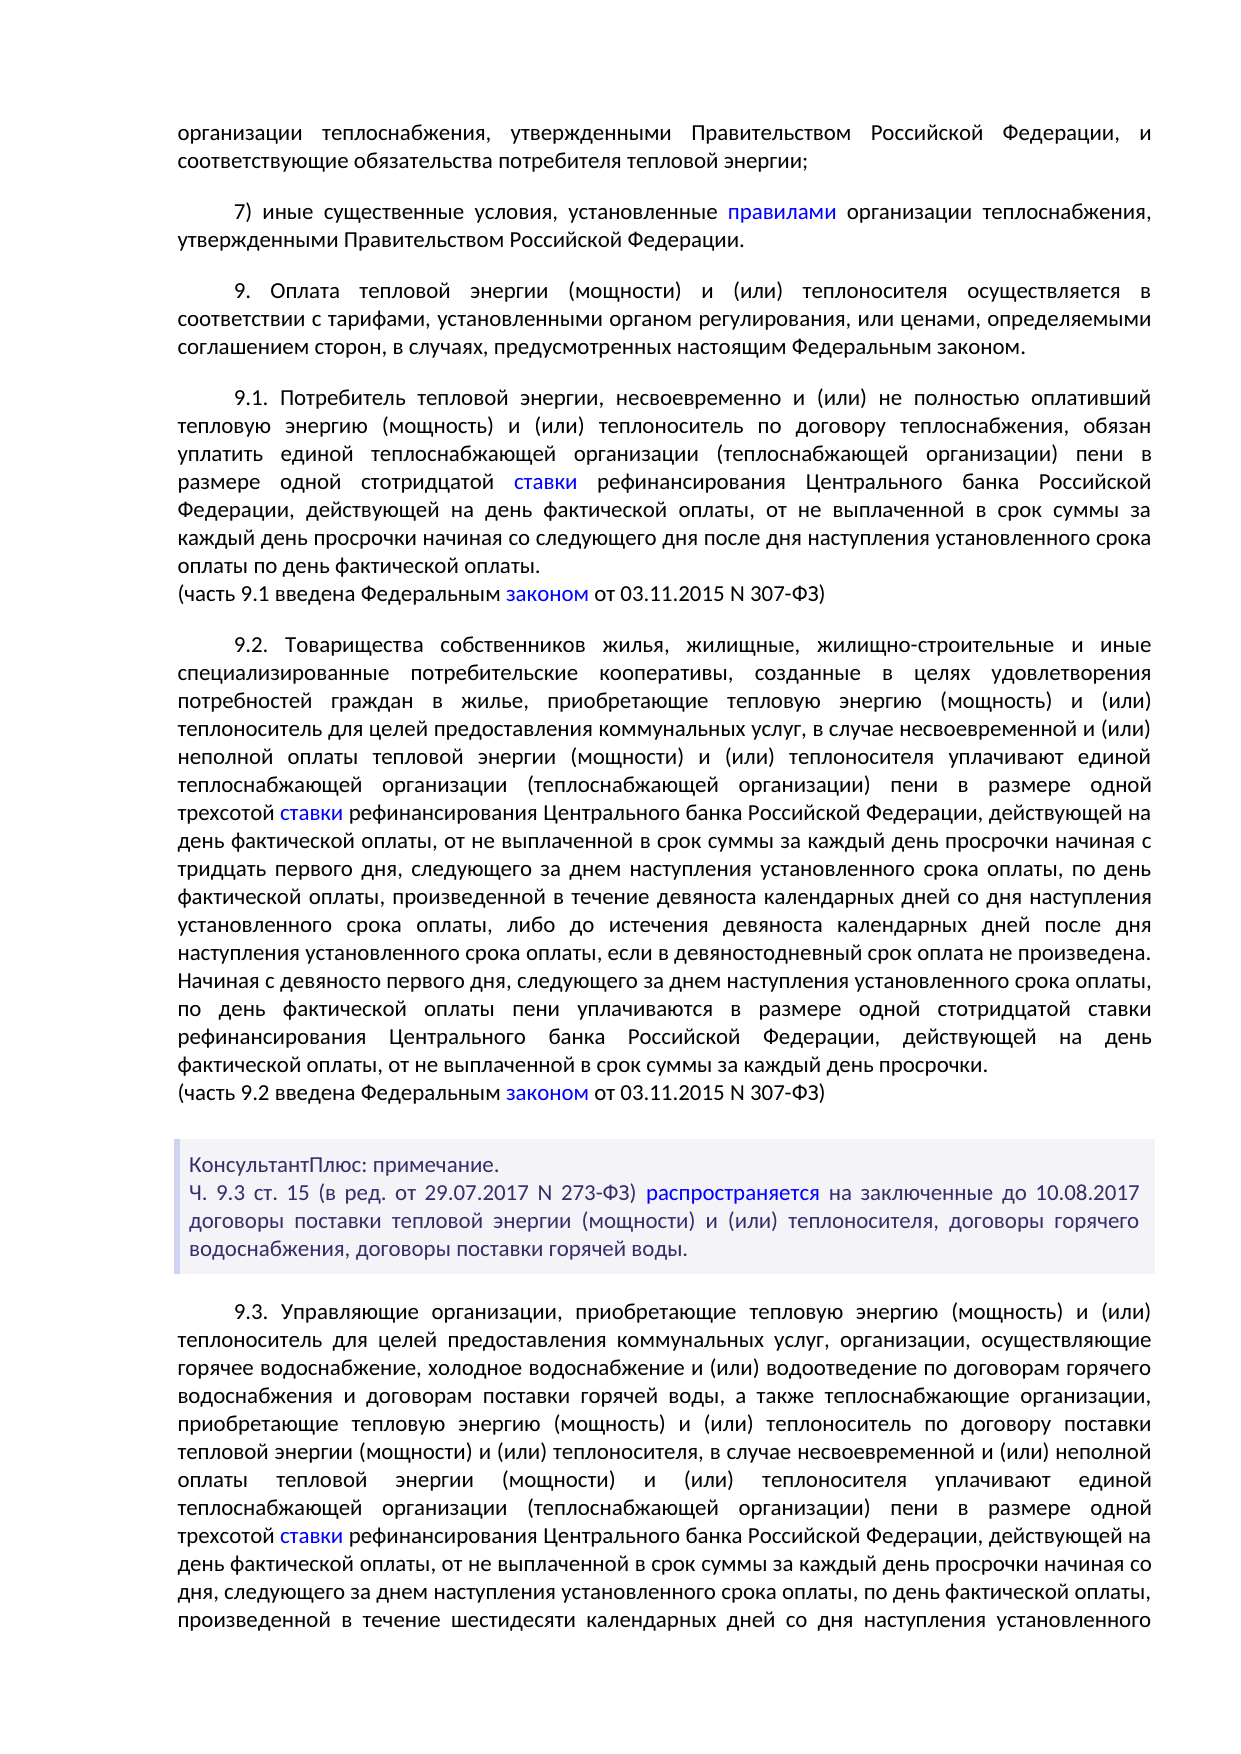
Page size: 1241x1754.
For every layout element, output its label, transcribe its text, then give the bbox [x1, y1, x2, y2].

text 7) иные существенные условия, установленные правилами организации теплоснабжения, утвержденными Правительством Российской Федерации. [177, 197, 1152, 253]
text (часть 9.1 введена Федеральным законом от 03.11.2015 N 307-ФЗ) [177, 579, 1152, 607]
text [177, 1297, 1152, 1633]
text 9.1. Потребитель тепловой энергии, несвоевременно и (или) не полностью оплативший тепловую энергию (мощность) и (или) теплоноситель по договору теплоснабжения, обязан уплатить единой теплоснабжающей организации (теплоснабжающей организации) пени в размере одной стотридцатой ставки рефинансирования Центрального банка Российской Федерации, действующей на день фактической оплаты, от не выплаченной в срок суммы за каждый день просрочки начиная со следующего дня после дня наступления установленного срока оплаты по день фактической оплаты. [177, 383, 1152, 579]
text 9. Оплата тепловой энергии (мощности) и (или) теплоносителя осуществляется в соответствии с тарифами, установленными органом регулирования, или ценами, определяемыми соглашением сторон, в случаях, предусмотренных настоящим Федеральным законом. [177, 276, 1152, 360]
text 9.2. Товарищества собственников жилья, жилищные, жилищно-строительные и иные специализированные потребительские кооперативы, созданные в целях удовлетворения потребностей граждан в жилье, приобретающие тепловую энергию (мощность) и (или) теплоноситель для целей предоставления коммунальных услуг, в случае несвоевременной и (или) неполной оплаты тепловой энергии (мощности) и (или) теплоносителя уплачивают единой теплоснабжающей организации (теплоснабжающей организации) пени в размере одной трехсотой ставки рефинансирования Центрального банка Российской Федерации, действующей на день фактической оплаты, от не выплаченной в срок суммы за каждый день просрочки начиная с тридцать первого дня, следующего за днем наступления установленного срока оплаты, по день фактической оплаты, произведенной в течение девяноста календарных дней со дня наступления установленного срока оплаты, либо до истечения девяноста календарных дней после дня наступления установленного срока оплаты, если в девяностодневный срок оплата не произведена. Начиная с девяносто первого дня, следующего за днем наступления установленного срока оплаты, по день фактической оплаты пени уплачиваются в размере одной стотридцатой ставки рефинансирования Центрального банка Российской Федерации, действующей на день фактической оплаты, от не выплаченной в срок суммы за каждый день просрочки. [177, 630, 1152, 1078]
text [177, 118, 1152, 174]
table_header КонсультантПлюс: примечание. Ч. 9.3 ст. 15 (в ред. от 29.07.2017 N 273-ФЗ) распространяется на заключенные до 10.08.2017 договоры поставки тепловой энергии (мощности) и (или) теплоносителя, договоры горячего водоснабжения, договоры поставки горячей воды. [180, 1139, 1149, 1274]
text (часть 9.2 введена Федеральным законом от 03.11.2015 N 307-ФЗ) [177, 1078, 1152, 1106]
